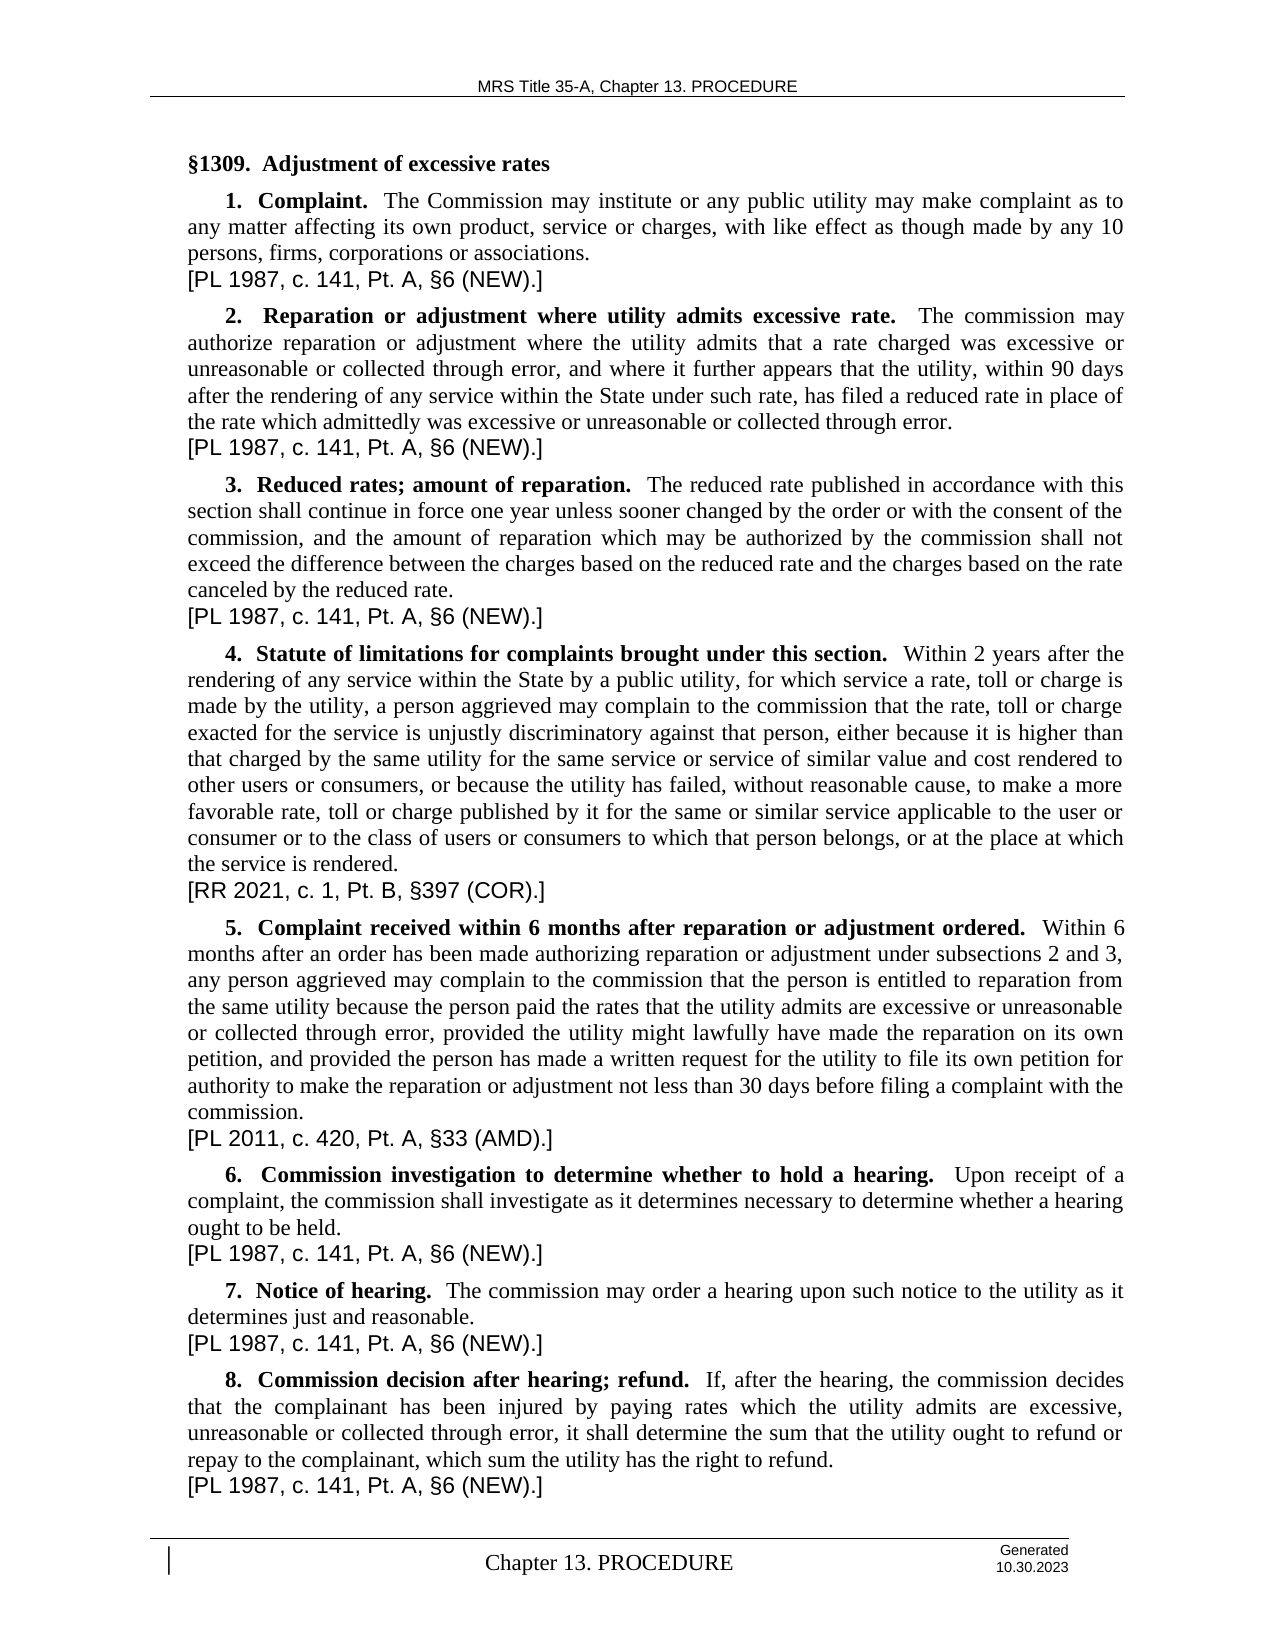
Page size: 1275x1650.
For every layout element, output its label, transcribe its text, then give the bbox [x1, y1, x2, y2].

text 5. Complaint received within 6 months after reparation or adjustment ordered. Within 6 months after an order has been made authorizing reparation or adjustment under subsections 2 and 3, any person aggrieved may complain to the commission that the person is entitled to reparation from the same utility because the person paid the rates that the utility admits are excessive or unreasonable or collected through error, provided the utility might lawfully have made the reparation on its own petition, and provided the person has made a written request for the utility to file its own petition for authority to make the reparation or adjustment not less than 30 days before filing a complaint with the commission. [187, 914, 1125, 1124]
text [PL 1987, c. 141, Pt. A, §6 (NEW).] [187, 1472, 1125, 1498]
text 7. Notice of hearing. The commission may order a hearing upon such notice to the utility as it determines just and reasonable. [187, 1277, 1125, 1330]
text [PL 1987, c. 141, Pt. A, §6 (NEW).] [187, 1240, 1125, 1267]
text [RR 2021, c. 1, Pt. B, §397 (COR).] [187, 877, 1125, 903]
text 3. Reduced rates; amount of reparation. The reduced rate published in accordance with this section shall continue in force one year unless sooner changed by the order or with the consent of the commission, and the amount of reparation which may be authorized by the commission shall not exceed the difference between the charges based on the reduced rate and the charges based on the rate canceled by the reduced rate. [187, 471, 1125, 603]
text 2. Reparation or adjustment where utility admits excessive rate. The commission may authorize reparation or adjustment where the utility admits that a rate charged was excessive or unreasonable or collected through error, and where it further appears that the utility, within 90 days after the rendering of any service within the State under such rate, has filed a reduced rate in place of the rate which admittedly was excessive or unreasonable or collected through error. [187, 303, 1125, 434]
text [PL 2011, c. 420, Pt. A, §33 (AMD).] [187, 1124, 1125, 1151]
text §1309. Adjustment of excessive rates [187, 150, 1125, 176]
text [PL 1987, c. 141, Pt. A, §6 (NEW).] [187, 1330, 1125, 1356]
text [PL 1987, c. 141, Pt. A, §6 (NEW).] [187, 434, 1125, 461]
text 6. Commission investigation to determine whether to hold a hearing. Upon receipt of a complaint, the commission shall investigate as it determines necessary to determine whether a hearing ought to be held. [187, 1161, 1125, 1240]
text 8. Commission decision after hearing; refund. If, after the hearing, the commission decides that the complainant has been injured by paying rates which the utility admits are excessive, unreasonable or collected through error, it shall determine the sum that the utility ought to refund or repay to the complainant, which sum the utility has the right to refund. [187, 1367, 1125, 1472]
text 4. Statute of limitations for complaints brought under this section. Within 2 years after the rendering of any service within the State by a public utility, for which service a rate, toll or charge is made by the utility, a person aggrieved may complain to the commission that the rate, toll or charge exacted for the service is unjustly discriminatory against that person, either because it is higher than that charged by the same utility for the same service or service of similar value and cost rendered to other users or consumers, or because the utility has failed, without reasonable cause, to make a more favorable rate, toll or charge published by it for the same or similar service applicable to the user or consumer or to the class of users or consumers to which that person belongs, or at the place at which the service is rendered. [187, 640, 1125, 877]
text 1. Complaint. The Commission may institute or any public utility may make complaint as to any matter affecting its own product, service or charges, with like effect as though made by any 10 persons, firms, corporations or associations. [187, 187, 1125, 266]
text [PL 1987, c. 141, Pt. A, §6 (NEW).] [187, 603, 1125, 629]
text [PL 1987, c. 141, Pt. A, §6 (NEW).] [187, 266, 1125, 292]
